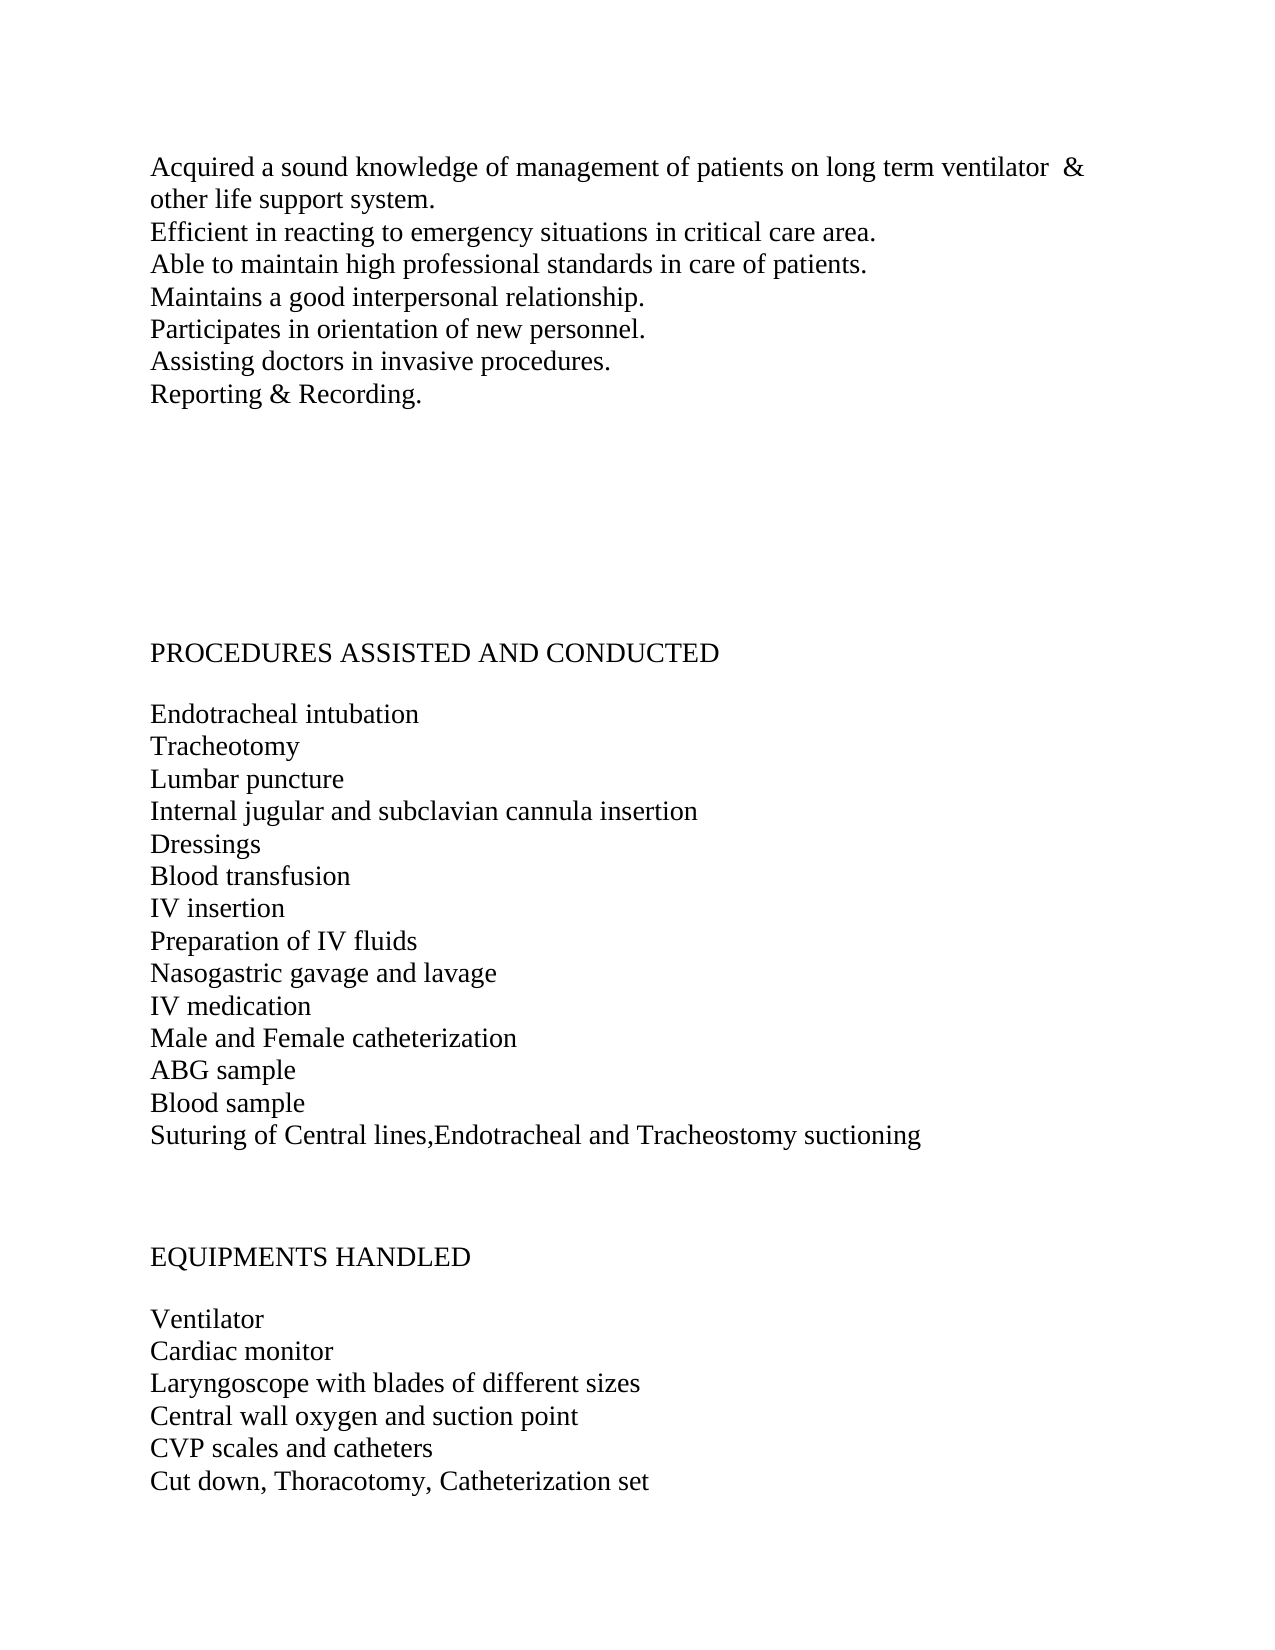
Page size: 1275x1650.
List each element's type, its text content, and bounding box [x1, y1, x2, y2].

text Central wall oxygen and suction point [150, 1399, 1125, 1431]
text Cardiac monitor [150, 1334, 1125, 1366]
text Blood transfusion [150, 859, 1125, 891]
text EQUIPMENTS HANDLED [150, 1241, 1125, 1273]
text Ventilator [150, 1302, 1125, 1334]
text Reporting & Recording. [150, 377, 1125, 409]
text Able to maintain high professional standards in care of patients. [150, 247, 1125, 279]
text Nasogastric gavage and lavage [150, 956, 1125, 989]
text Tracheotomy [150, 729, 1125, 762]
text Internal jugular and subclavian cannula insertion [150, 794, 1125, 827]
text Participates in orientation of new personnel. [150, 312, 1125, 344]
text IV medication [150, 989, 1125, 1021]
text ABG sample [150, 1053, 1125, 1086]
text Lumbar puncture [150, 762, 1125, 794]
text Assisting doctors in invasive procedures. [150, 344, 1125, 377]
text Dressings [150, 827, 1125, 859]
text Blood sample [150, 1086, 1125, 1118]
text PROCEDURES ASSISTED AND CONDUCTED [150, 636, 1125, 668]
text Male and Female catheterization [150, 1021, 1125, 1053]
text CVP scales and catheters [150, 1431, 1125, 1464]
text Efficient in reacting to emergency situations in critical care area. [150, 215, 1125, 247]
text Laryngoscope with blades of different sizes [150, 1366, 1125, 1399]
text Preparation of IV fluids [150, 924, 1125, 956]
text Suturing of Central lines,Endotracheal and Tracheostomy suctioning [150, 1118, 1125, 1151]
text Acquired a sound knowledge of management of patients on long term ventilator & other life support system. [150, 150, 1125, 215]
text Maintains a good interpersonal relationship. [150, 279, 1125, 312]
text Cut down, Thoracotomy, Catheterization set [150, 1464, 1125, 1496]
text Endotracheal intubation [150, 697, 1125, 729]
text IV insertion [150, 891, 1125, 924]
